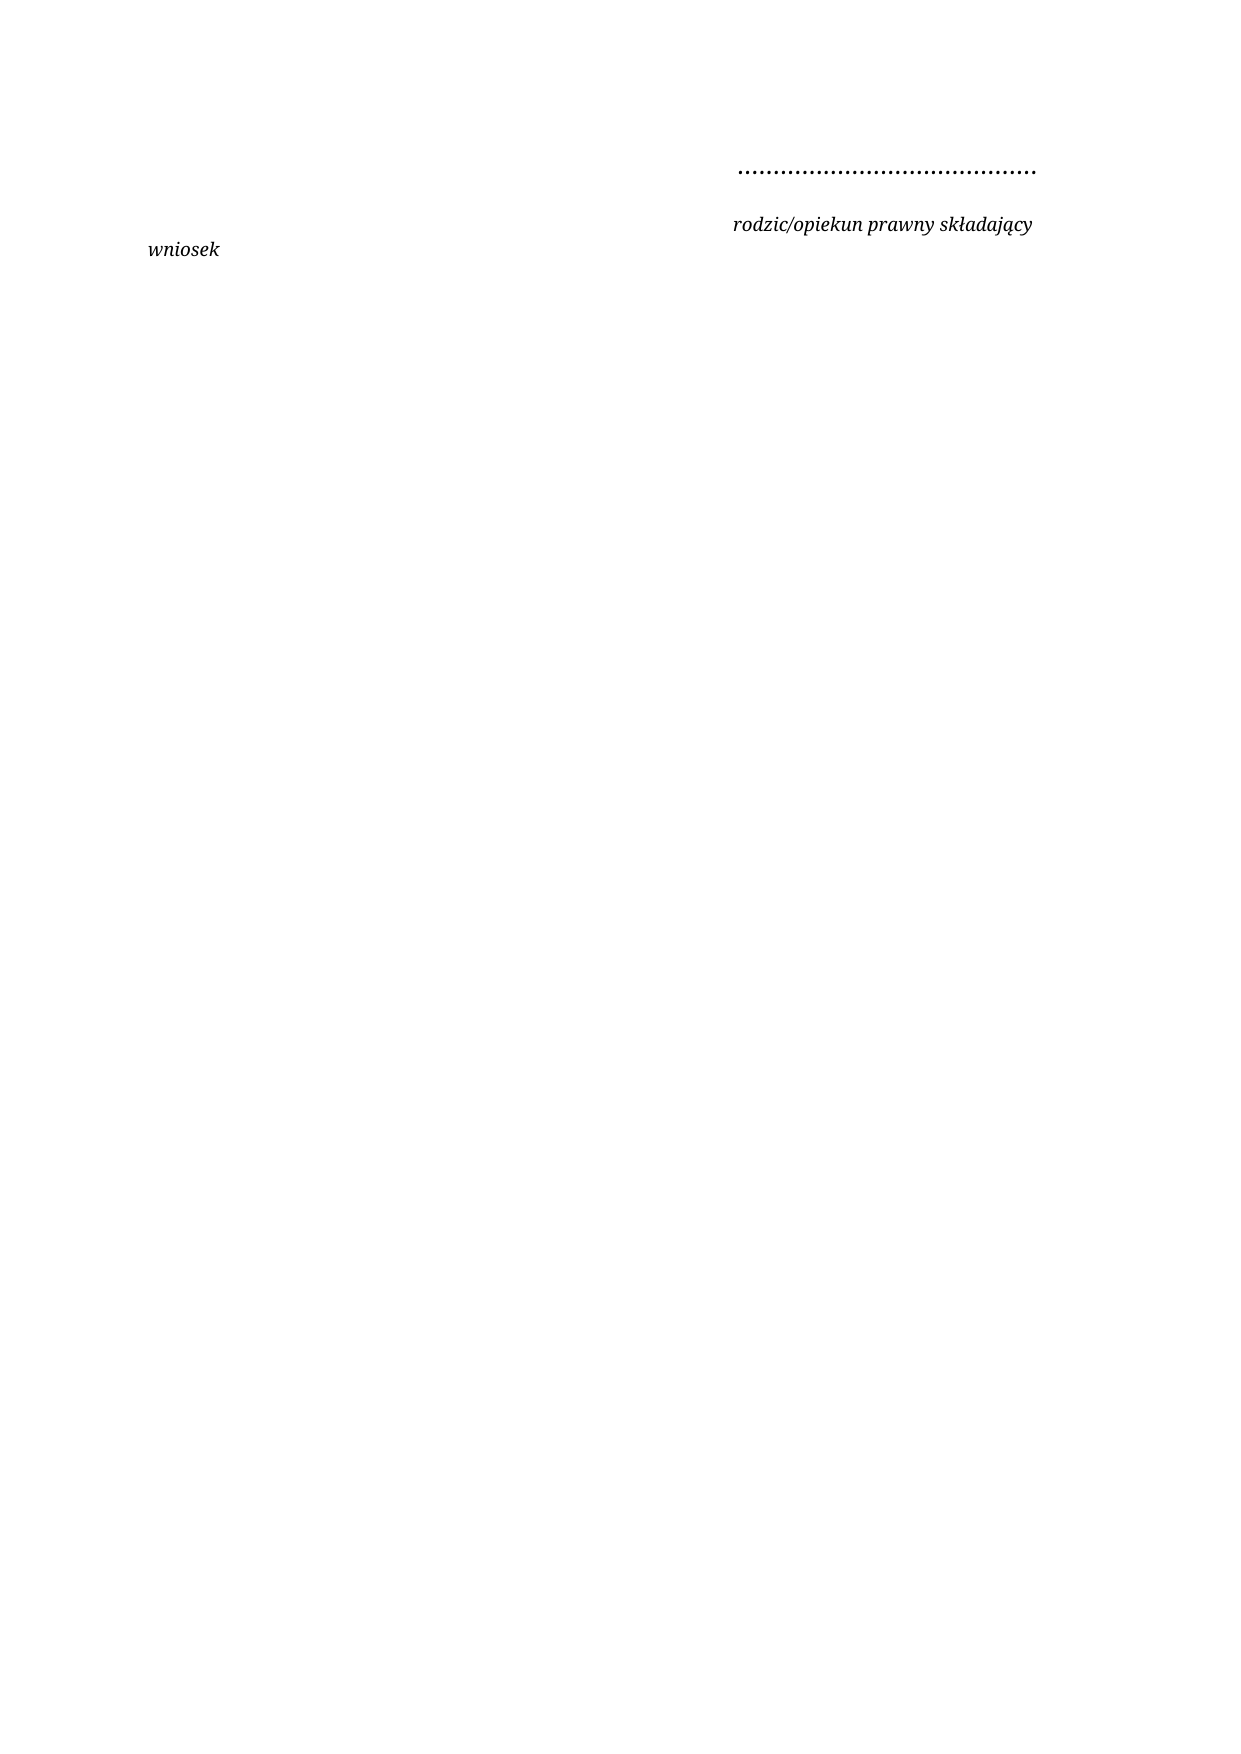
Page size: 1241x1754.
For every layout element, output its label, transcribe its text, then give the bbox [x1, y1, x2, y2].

text rodzic/opiekun prawny składający wniosek [148, 211, 1093, 262]
text …………………………………… [738, 148, 1093, 182]
